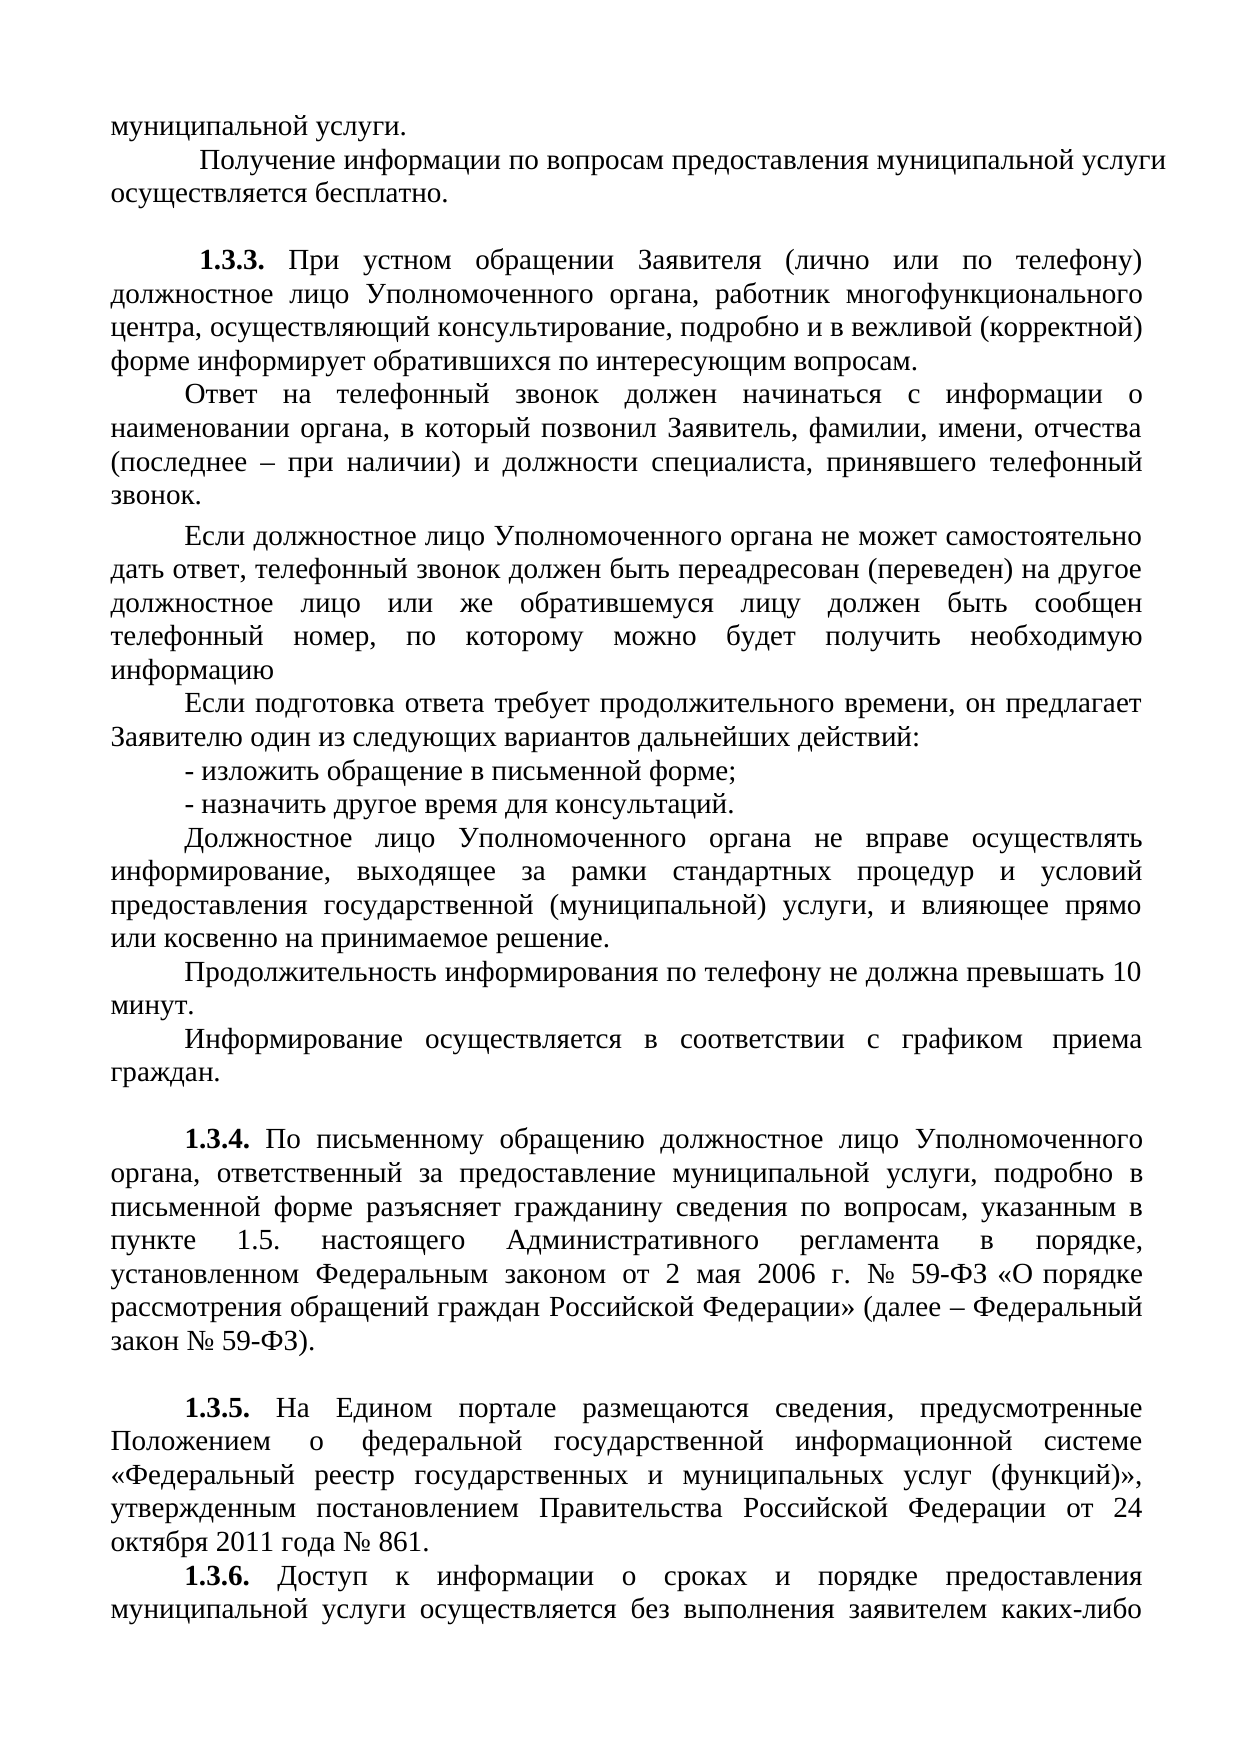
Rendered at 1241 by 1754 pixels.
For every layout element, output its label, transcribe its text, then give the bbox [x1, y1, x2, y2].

text Получение информации по вопросам предоставления муниципальной услуги осуществляется бесплатно. [110, 142, 1166, 209]
list 1.3.5. На Едином портале размещаются сведения, предусмотренные Положением о федеральной государственной информационной системе «Федеральный реестр государственных и муниципальных услуг (функций)», утвержденным постановлением Правительства Российской Федерации от 24 октября 2011 года № 861. [110, 1390, 1142, 1558]
list 1.3.4. По письменному обращению должностное лицо Уполномоченного органа, ответственный за предоставление муниципальной услуги, подробно в письменной форме разъясняет гражданину сведения по вопросам, указанным в пункте 1.5. настоящего Административного регламента в порядке, установленном Федеральным законом от 2 мая 2006 г. № 59-ФЗ «О порядке рассмотрения обращений граждан Российской Федерации» (далее – Федеральный закон № 59-ФЗ). [110, 1122, 1143, 1356]
text Ответ на телефонный звонок должен начинаться с информации о наименовании органа, в который позвонил Заявитель, фамилии, имени, отчества (последнее – при наличии) и должности специалиста, принявшего телефонный звонок. [110, 377, 1142, 511]
text Продолжительность информирования по телефону не должна превышать 10 минут. [110, 954, 1142, 1021]
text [110, 1558, 1143, 1625]
text - изложить обращение в письменной форме; [110, 753, 1158, 786]
text Информирование осуществляется в соответствии с графиком приема граждан. [110, 1021, 1143, 1088]
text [110, 108, 1166, 142]
list 1.3.3. При устном обращении Заявителя (лично или по телефону) должностное лицо Уполномоченного органа, работник многофункционального центра, осуществляющий консультирование, подробно и в вежливой (корректной) форме информирует обратившихся по интересующим вопросам. [110, 242, 1143, 377]
text Если подготовка ответа требует продолжительного времени, он предлагает Заявителю один из следующих вариантов дальнейших действий: [110, 686, 1143, 753]
text Если должностное лицо Уполномоченного органа не может самостоятельно дать ответ, телефонный звонок должен быть переадресован (переведен) на другое должностное лицо или же обратившемуся лицу должен быть сообщен телефонный номер, по которому можно будет получить необходимую информацию [110, 518, 1143, 686]
text Должностное лицо Уполномоченного органа не вправе осуществлять информирование, выходящее за рамки стандартных процедур и условий предоставления государственной (муниципальной) услуги, и влияющее прямо или косвенно на принимаемое решение. [110, 820, 1143, 954]
text - назначить другое время для консультаций. [110, 786, 1158, 820]
